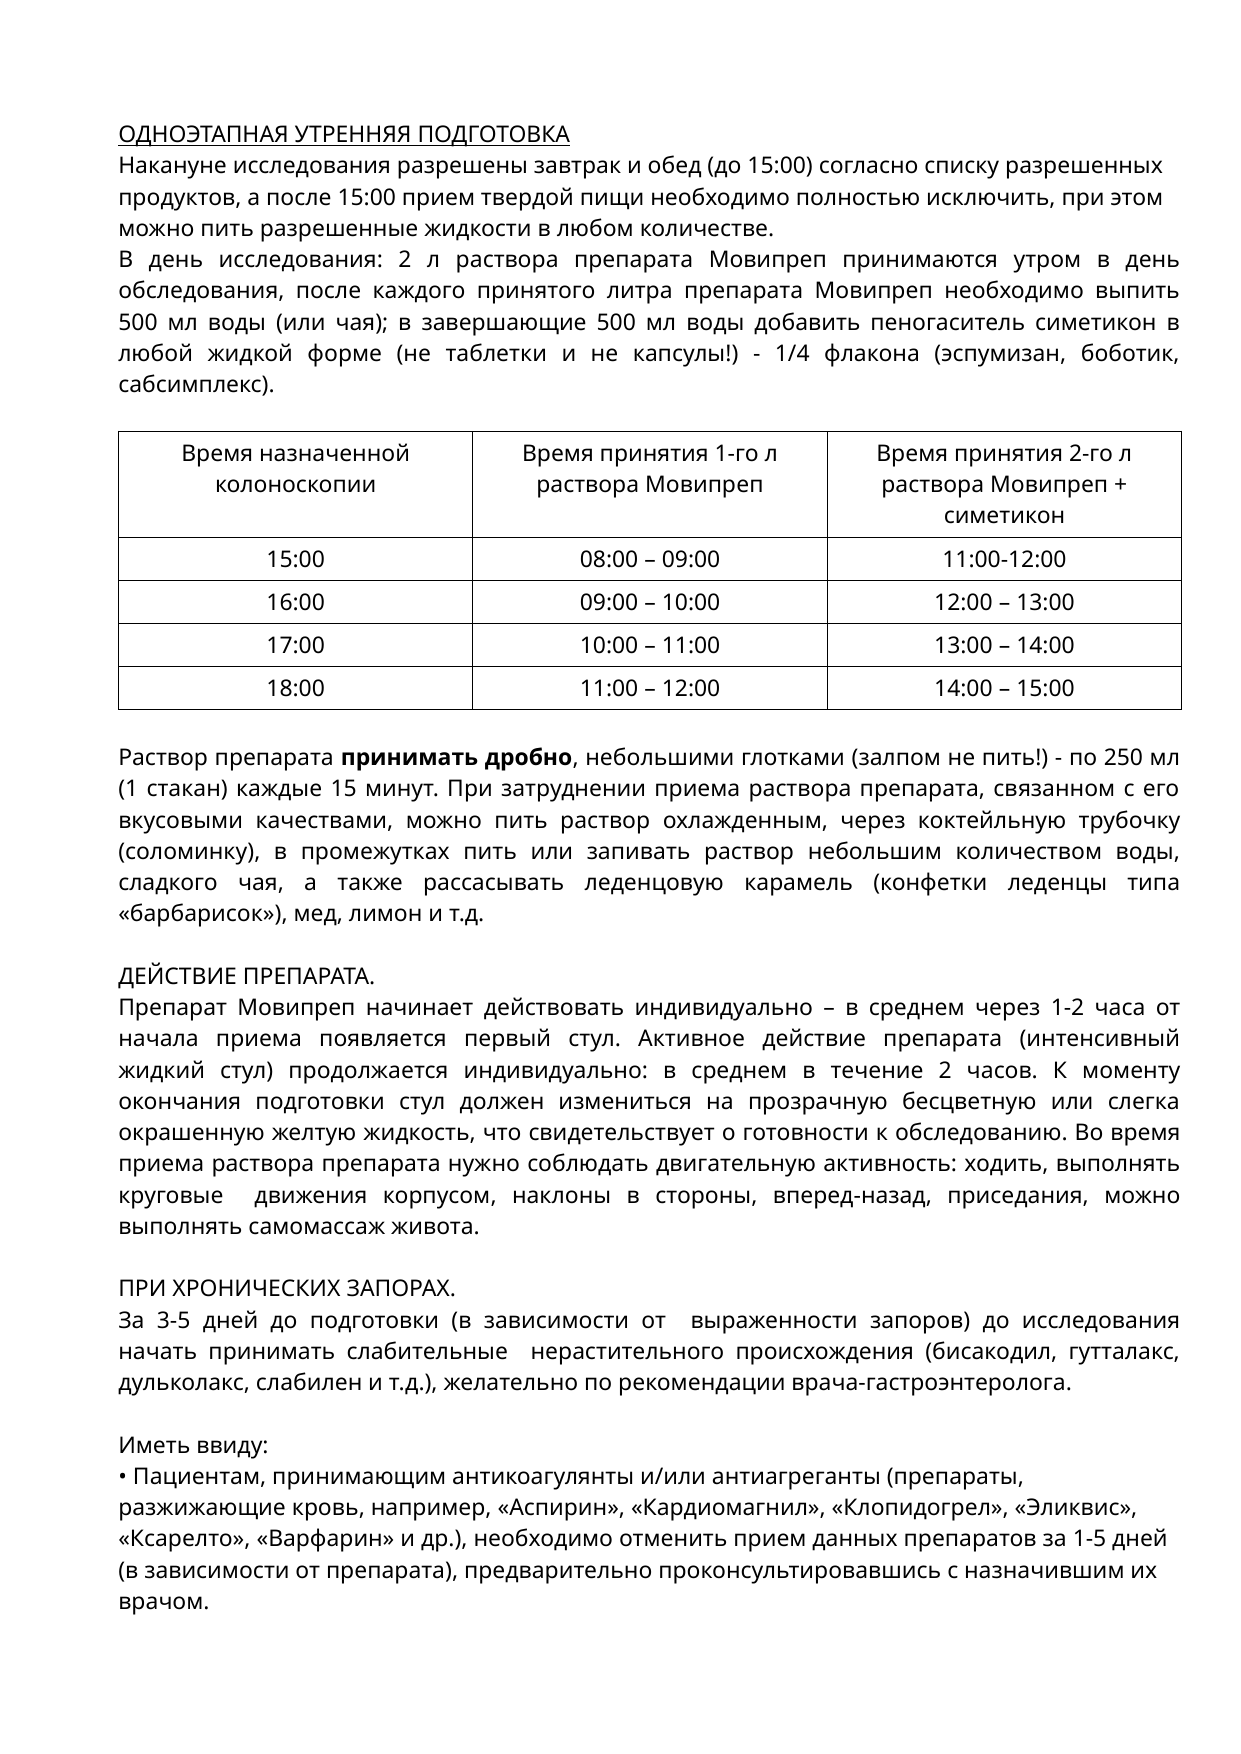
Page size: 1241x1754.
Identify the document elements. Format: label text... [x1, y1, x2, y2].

text В день исследования: 2 л раствора препарата Мовипреп принимаются утром в день обследования, после каждого принятого литра препарата Мовипреп необходимо выпить 500 мл воды (или чая); в завершающие 500 мл воды добавить пеногаситель симетикон в любой жидкой форме (не таблетки и не капсулы!) - 1/4 флакона (эспумизан, боботик, сабсимплекс). [118, 243, 1181, 399]
table_cell 08:00 – 09:00 [473, 538, 827, 579]
text Раствор препарата принимать дробно, небольшими глотками (залпом не пить!) - по 250 мл (1 стакан) каждые 15 минут. При затруднении приема раствора препарата, связанном с его вкусовыми качествами, можно пить раствор охлажденным, через коктейльную трубочку (соломинку), в промежутках пить или запивать раствор небольшим количеством воды, сладкого чая, а также рассасывать леденцовую карамель (конфетки леденцы типа «барбарисок»), мед, лимон и т.д. [118, 741, 1181, 928]
table_cell 12:00 – 13:00 [828, 581, 1181, 623]
text Препарат Мовипреп начинает действовать индивидуально – в среднем через 1-2 часа от начала приема появляется первый стул. Активное действие препарата (интенсивный жидкий стул) продолжается индивидуально: в среднем в течение 2 часов. К моменту окончания подготовки стул должен измениться на прозрачную бесцветную или слегка окрашенную желтую жидкость, что свидетельствует о готовности к обследованию. Во время приема раствора препарата нужно соблюдать двигательную активность: ходить, выполнять круговые движения корпусом, наклоны в стороны, вперед-назад, приседания, можно выполнять самомассаж живота. [118, 991, 1181, 1241]
table_cell 13:00 – 14:00 [828, 624, 1181, 666]
table_header Время принятия 1-го л раствора Мовипреп [473, 432, 827, 536]
table_cell 11:00-12:00 [828, 538, 1181, 579]
table_cell 15:00 [119, 538, 472, 579]
table_cell 17:00 [119, 624, 472, 666]
text ДЕЙСТВИЕ ПРЕПАРАТА. [118, 960, 1181, 991]
table_cell 10:00 – 11:00 [473, 624, 827, 666]
table_cell 11:00 – 12:00 [473, 667, 827, 709]
table_cell 09:00 – 10:00 [473, 581, 827, 623]
text ПРИ ХРОНИЧЕСКИХ ЗАПОРАХ. [118, 1272, 1181, 1303]
text За 3-5 дней до подготовки (в зависимости от выраженности запоров) до исследования начать принимать слабительные нерастительного происхождения (бисакодил, гутталакс, дульколакс, слабилен и т.д.), желательно по рекомендации врача-гастроэнтеролога. [118, 1303, 1181, 1397]
table_header Время назначенной колоноскопии [119, 432, 472, 536]
text ОДНОЭТАПНАЯ УТРЕННЯЯ ПОДГОТОВКА Накануне исследования разрешены завтрак и обед (до 15:00) согласно списку разрешенных продуктов, а после 15:00 прием твердой пищи необходимо полностью исключить, при этом можно пить разрешенные жидкости в любом количестве. [118, 118, 1181, 243]
table_cell 16:00 [119, 581, 472, 623]
table_cell 18:00 [119, 667, 472, 709]
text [118, 1428, 1181, 1616]
table_header Время принятия 2-го л раствора Мовипреп + симетикон [828, 432, 1181, 536]
table_cell 14:00 – 15:00 [828, 667, 1181, 709]
